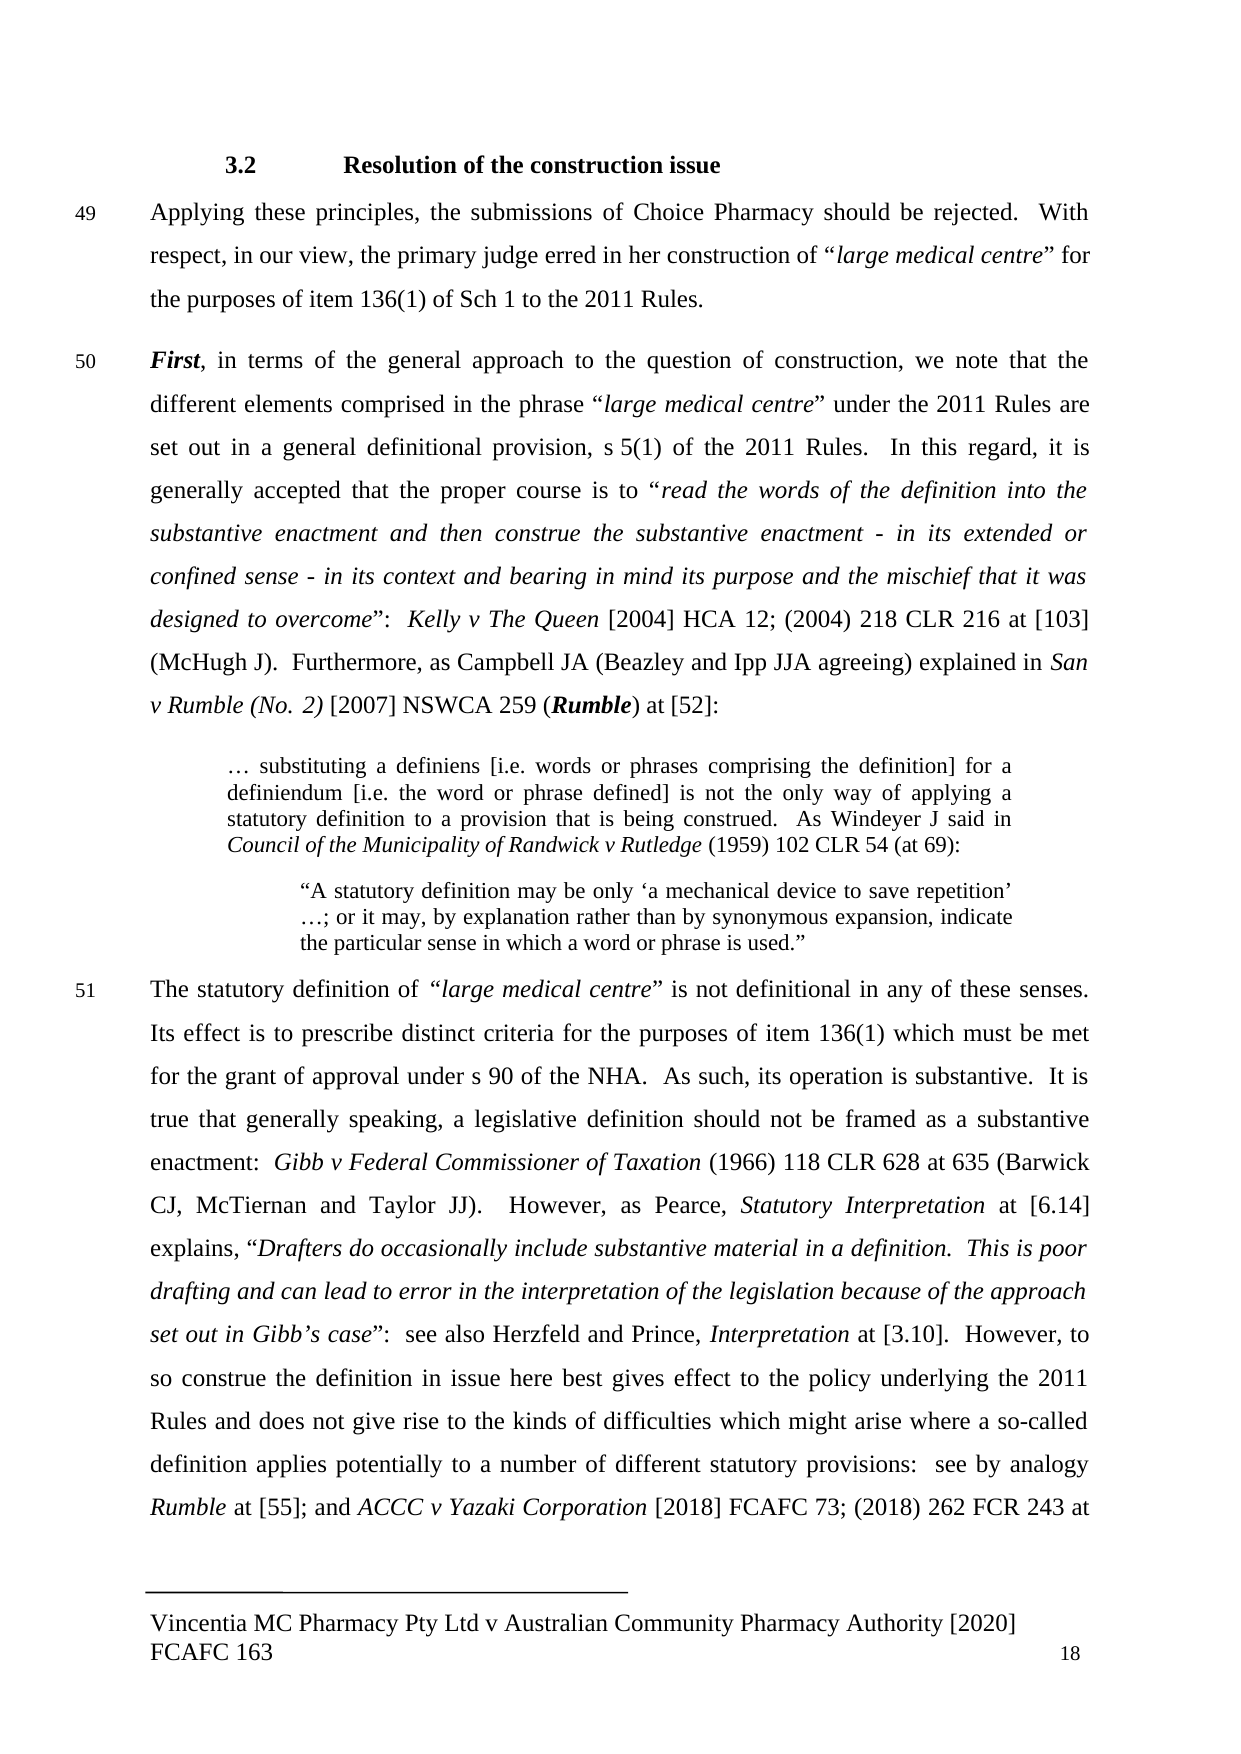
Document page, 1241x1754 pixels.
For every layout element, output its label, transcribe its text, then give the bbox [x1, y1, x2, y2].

text Applying these principles, the submissions of Choice Pharmacy should be rejected. With respect, in our view, the primary judge erred in her construction of “large medical centre” for the purposes of item 136(1) of Sch 1 to the 2011 Rules. [75, 197, 1090, 312]
text “A statutory definition may be only ‘a mechanical device to save repetition’ …; or it may, by explanation rather than by synonymous expansion, indicate the particular sense in which a word or phrase is used.” [300, 877, 1013, 956]
text … substituting a definiens [i.e. words or phrases comprising the definition] for a definiendum [i.e. the word or phrase defined] is not the only way of applying a statutory definition to a provision that is being construed. As Windeyer J said in Council of the Municipality of Randwick v Rutledge (1959) 102 CLR 54 (at 69): [227, 752, 1013, 858]
text First, in terms of the general approach to the question of construction, we note that the different elements comprised in the phrase “large medical centre” under the 2011 Rules are set out in a general definitional provision, s 5(1) of the 2011 Rules. In this regard, it is generally accepted that the proper course is to “read the words of the definition into the substantive enactment and then construe the substantive enactment - in its extended or confined sense - in its context and bearing in mind its purpose and the mischief that it was designed to overcome”: Kelly v The Queen [2004] HCA 12; (2004) 218 CLR 216 at [103] (McHugh J). Furthermore, as Campbell JA (Beazley and Ipp JJA agreeing) explained in San v Rumble (No. 2) [2007] NSWCA 259 (Rumble) at [52]: [75, 346, 1090, 719]
subtitle Resolution of the construction issue [225, 150, 1090, 179]
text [75, 974, 1090, 1521]
